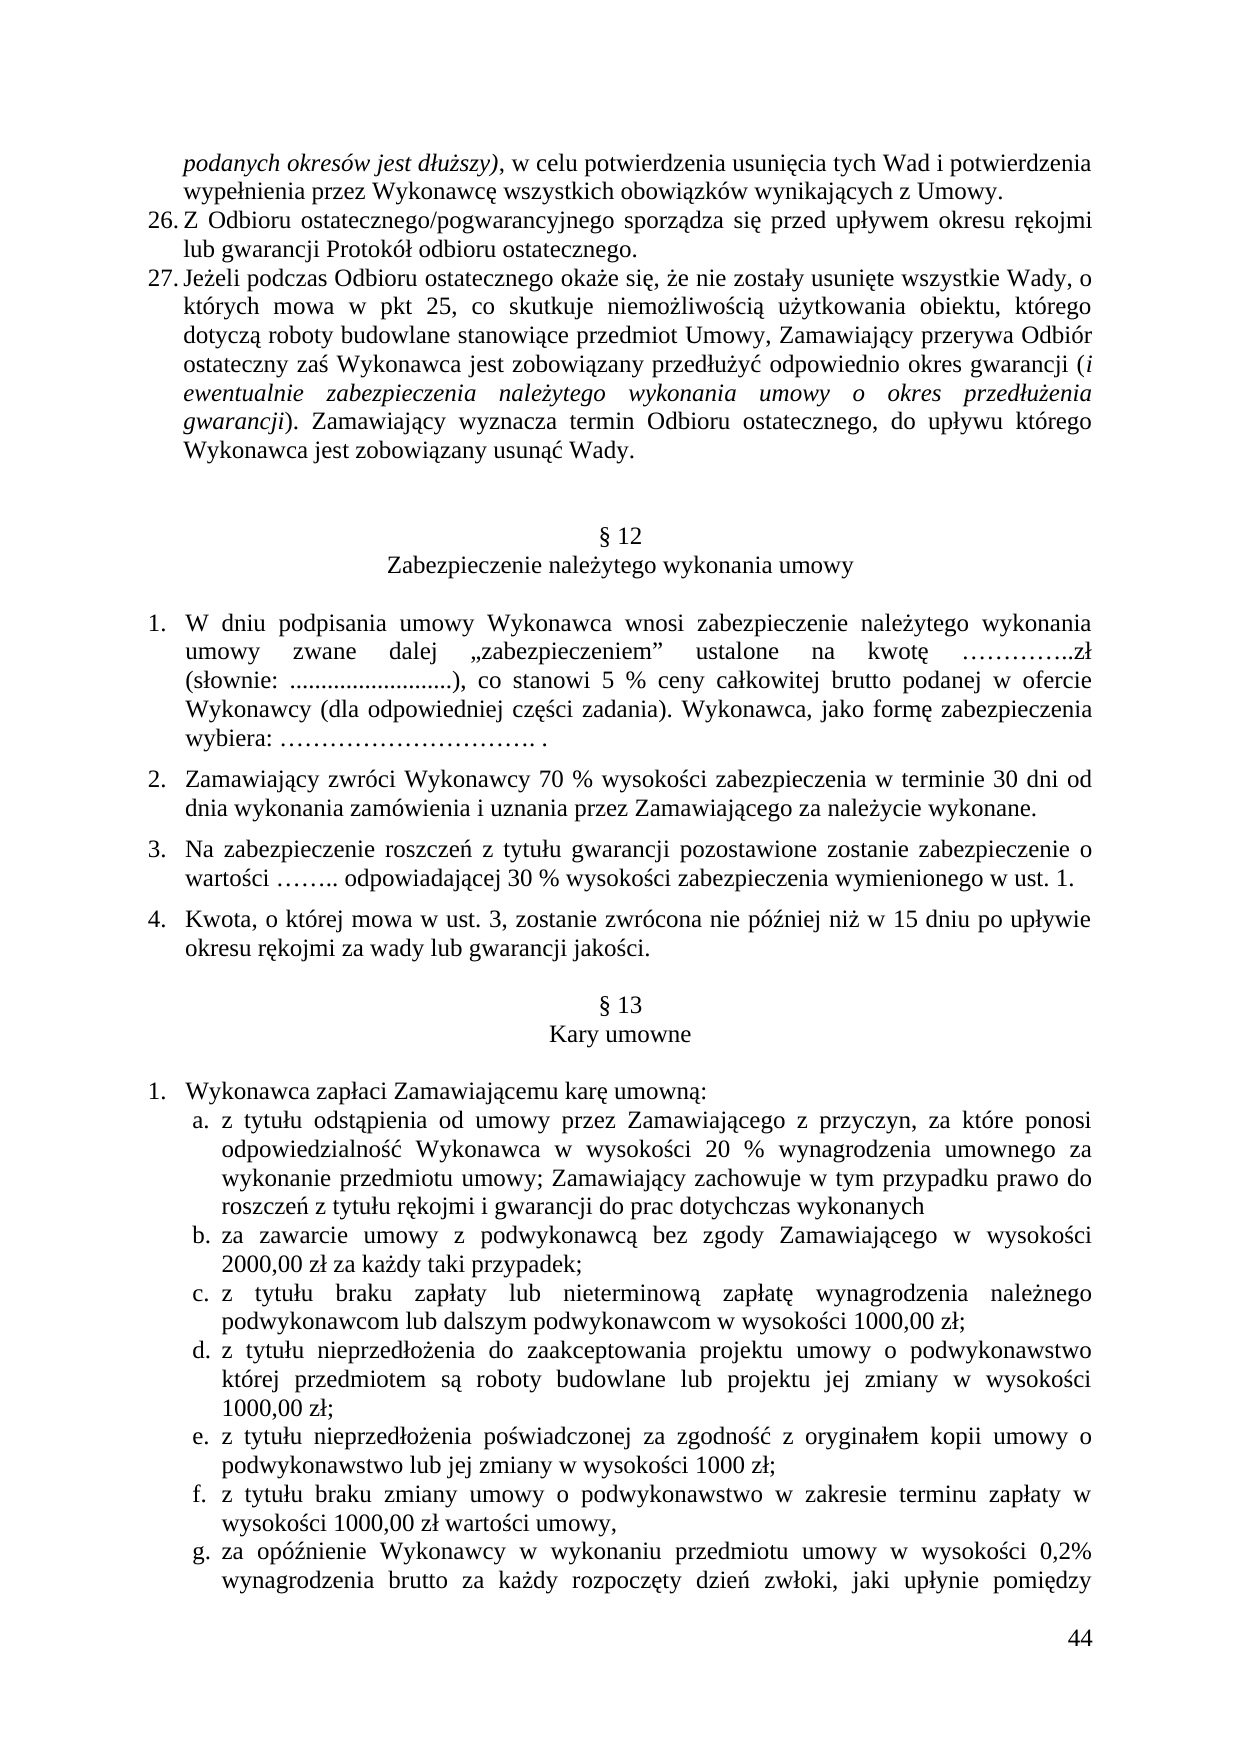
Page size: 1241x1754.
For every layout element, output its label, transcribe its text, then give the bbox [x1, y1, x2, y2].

list z tytułu odstąpienia od umowy przez Zamawiającego z przyczyn, za które ponosi odpowiedzialność Wykonawca w wysokości 20 % wynagrodzenia umownego za wykonanie przedmiotu umowy; Zamawiający zachowuje w tym przypadku prawo do roszczeń z tytułu rękojmi i gwarancji do prac dotychczas wykonanych [192, 1105, 1093, 1220]
list z tytułu nieprzedłożenia do zaakceptowania projektu umowy o podwykonawstwo której przedmiotem są roboty budowlane lub projektu jej zmiany w wysokości 1000,00 zł; [192, 1335, 1093, 1421]
list Zamawiający zwróci Wykonawcy 70 % wysokości zabezpieczenia w terminie 30 dni od dnia wykonania zamówienia i uznania przez Zamawiającego za należycie wykonane. [148, 764, 1093, 821]
text Zabezpieczenie należytego wykonania umowy [148, 550, 1093, 579]
list za zawarcie umowy z podwykonawcą bez zgody Zamawiającego w wysokości 2000,00 zł za każdy taki przypadek; [192, 1220, 1093, 1278]
list Z Odbioru ostatecznego/pogwarancyjnego sporządza się przed upływem okresu rękojmi lub gwarancji Protokół odbioru ostatecznego. [148, 205, 1093, 263]
text § 13 [148, 990, 1093, 1019]
list Na zabezpieczenie roszczeń z tytułu gwarancji pozostawione zostanie zabezpieczenie o wartości …….. odpowiadającej 30 % wysokości zabezpieczenia wymienionego w ust. 1. [148, 834, 1093, 891]
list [148, 148, 1093, 205]
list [192, 1536, 1093, 1594]
list Jeżeli podczas Odbioru ostatecznego okaże się, że nie zostały usunięte wszystkie Wady, o których mowa w pkt 25, co skutkuje niemożliwością użytkowania obiektu, którego dotyczą roboty budowlane stanowiące przedmiot Umowy, Zamawiający przerywa Odbiór ostateczny zaś Wykonawca jest zobowiązany przedłużyć odpowiednio okres gwarancji (i ewentualnie zabezpieczenia należytego wykonania umowy o okres przedłużenia gwarancji). Zamawiający wyznacza termin Odbioru ostatecznego, do upływu którego Wykonawca jest zobowiązany usunąć Wady. [148, 263, 1093, 464]
text Kary umowne [148, 1019, 1093, 1048]
list Kwota, o której mowa w ust. 3, zostanie zwrócona nie później niż w 15 dniu po upływie okresu rękojmi za wady lub gwarancji jakości. [148, 904, 1093, 961]
list z tytułu braku zmiany umowy o podwykonawstwo w zakresie terminu zapłaty w wysokości 1000,00 zł wartości umowy, [192, 1479, 1093, 1536]
list W dniu podpisania umowy Wykonawca wnosi zabezpieczenie należytego wykonania umowy zwane dalej „zabezpieczeniem” ustalone na kwotę …………..zł (słownie: ..........................), co stanowi 5 % ceny całkowitej brutto podanej w ofercie Wykonawcy (dla odpowiedniej części zadania). Wykonawca, jako formę zabezpieczenia wybiera: …………………………. . [148, 608, 1093, 751]
list z tytułu braku zapłaty lub nieterminową zapłatę wynagrodzenia należnego podwykonawcom lub dalszym podwykonawcom w wysokości 1000,00 zł; [192, 1278, 1093, 1335]
text § 12 [148, 521, 1093, 550]
list Wykonawca zapłaci Zamawiającemu karę umowną: [148, 1076, 1093, 1105]
list z tytułu nieprzedłożenia poświadczonej za zgodność z oryginałem kopii umowy o podwykonawstwo lub jej zmiany w wysokości 1000 zł; [192, 1421, 1093, 1479]
